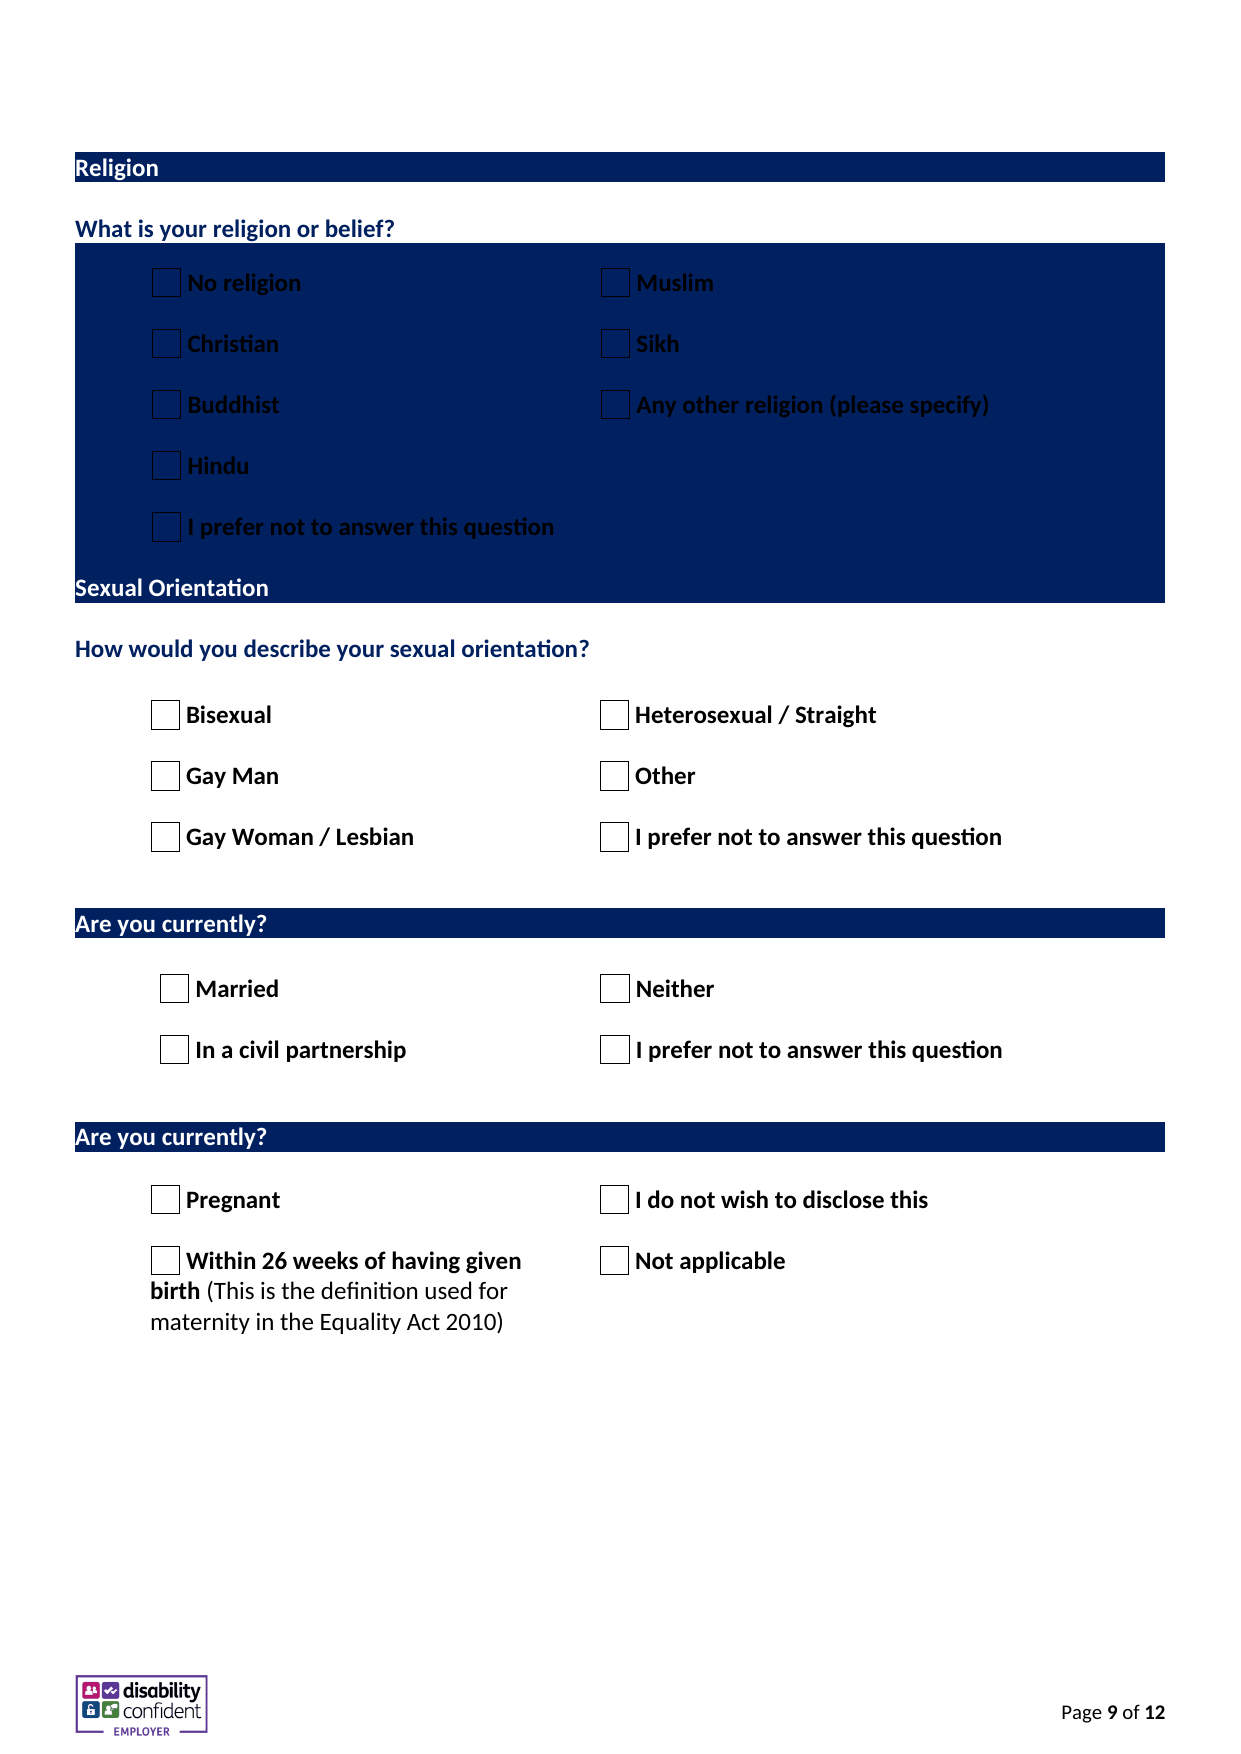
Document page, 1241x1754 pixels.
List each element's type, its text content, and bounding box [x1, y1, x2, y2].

table_header Married In a civil partnership [148, 973, 588, 1106]
text Religion [75, 152, 1165, 182]
table_header Neither I prefer not to answer this question [588, 973, 1092, 1106]
table_header Muslim Sikh Any other religion (please specify) [589, 267, 1103, 572]
text What is your religion or belief? [75, 213, 1165, 243]
text How would you describe your sexual orientation? [75, 633, 1165, 664]
table_header Pregnant Within 26 weeks of having given birth (This is the definition used for maternity in the Equality Act 2010) [139, 1184, 587, 1361]
table_header I do not wish to disclose this Not applicable [588, 1184, 1102, 1361]
picture [75, 1675, 208, 1739]
table_header No religion Christian Buddhist Hindu I prefer not to answer this question [140, 267, 589, 572]
table_header Heterosexual / Straight Other I prefer not to answer this question [588, 699, 1102, 891]
text Sexual Orientation [75, 243, 1165, 603]
text Are you currently? [75, 908, 1165, 938]
table_header Bisexual Gay Man Gay Woman / Lesbian [139, 699, 587, 891]
text Are you currently? [75, 1122, 1165, 1152]
